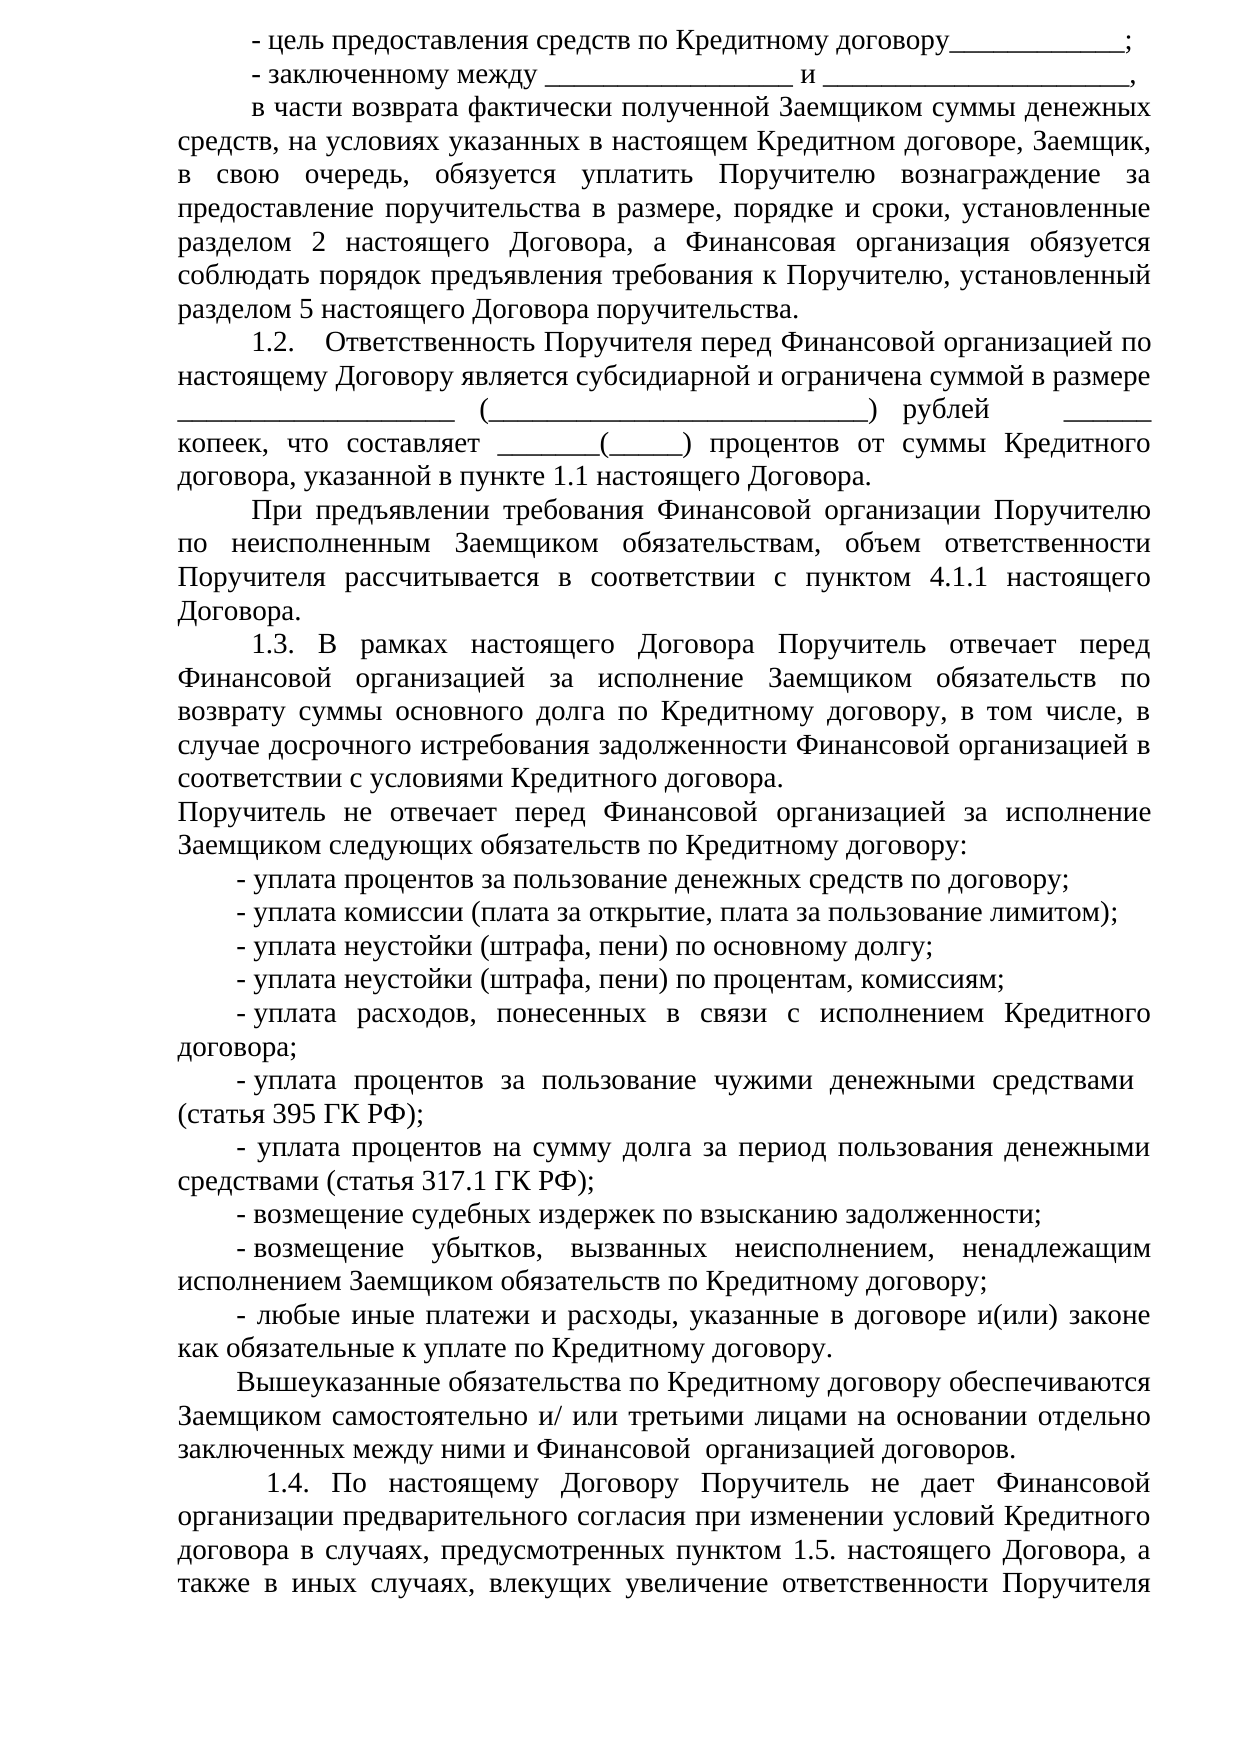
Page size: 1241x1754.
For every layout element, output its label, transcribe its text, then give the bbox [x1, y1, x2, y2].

text - уплата процентов за пользование денежных средств по договору; [177, 861, 1152, 894]
text 1.3. В рамках настоящего Договора Поручитель отвечает перед Финансовой организацией за исполнение Заемщиком обязательств по возврату суммы основного долга по Кредитному договору, в том числе, в случае досрочного истребования задолженности Финансовой организацией в соответствии с условиями Кредитного договора. [177, 626, 1152, 794]
text Поручитель не отвечает перед Финансовой организацией за исполнение Заемщиком следующих обязательств по Кредитному договору: [177, 794, 1152, 861]
text - возмещение убытков, вызванных неисполнением, ненадлежащим исполнением Заемщиком обязательств по Кредитному договору; [177, 1230, 1152, 1297]
text - любые иные платежи и расходы, указанные в договоре и(или) законе как обязательные к уплате по Кредитному договору. [177, 1297, 1152, 1364]
text - уплата процентов за пользование чужими денежными средствами (статья 395 ГК РФ); [177, 1062, 1152, 1129]
text При предъявлении требования Финансовой организации Поручителю по неисполненным Заемщиком обязательствам, объем ответственности Поручителя рассчитывается в соответствии с пунктом 4.1.1 настоящего Договора. [177, 492, 1152, 626]
text - уплата расходов, понесенных в связи с исполнением Кредитного договора; [177, 995, 1152, 1062]
text - заключенному между _________________ и _____________________, [177, 56, 1152, 89]
text - возмещение судебных издержек по взысканию задолженности; [177, 1196, 1152, 1230]
text в части возврата фактически полученной Заемщиком суммы денежных средств, на условиях указанных в настоящем Кредитном договоре, Заемщик, в свою очередь, обязуется уплатить Поручителю вознаграждение за предоставление поручительства в размере, порядке и сроки, установленные разделом 2 настоящего Договора, а Финансовая организация обязуется соблюдать порядок предъявления требования к Поручителю, установленный разделом 5 настоящего Договора поручительства. [177, 89, 1152, 324]
text - цель предоставления средств по Кредитному договору____________; [177, 22, 1152, 56]
text - уплата комиссии (плата за открытие, плата за пользование лимитом); [177, 894, 1152, 928]
text Вышеуказанные обязательства по Кредитному договору обеспечиваются Заемщиком самостоятельно и/ или третьими лицами на основании отдельно заключенных между ними и Финансовой организацией договоров. [177, 1364, 1152, 1465]
text - уплата неустойки (штрафа, пени) по процентам, комиссиям; [177, 962, 1152, 995]
text - уплата неустойки (штрафа, пени) по основному долгу; [177, 928, 1152, 962]
text 1.2. Ответственность Поручителя перед Финансовой организацией по настоящему Договору является субсидиарной и ограничена суммой в размере ___________________ (__________________________) рублей ______ копеек, что составляет _______(_____) процентов от суммы Кредитного договора, указанной в пункте 1.1 настоящего Договора. [177, 324, 1152, 492]
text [177, 1465, 1152, 1599]
text - уплата процентов на сумму долга за период пользования денежными средствами (статья 317.1 ГК РФ); [177, 1129, 1152, 1196]
